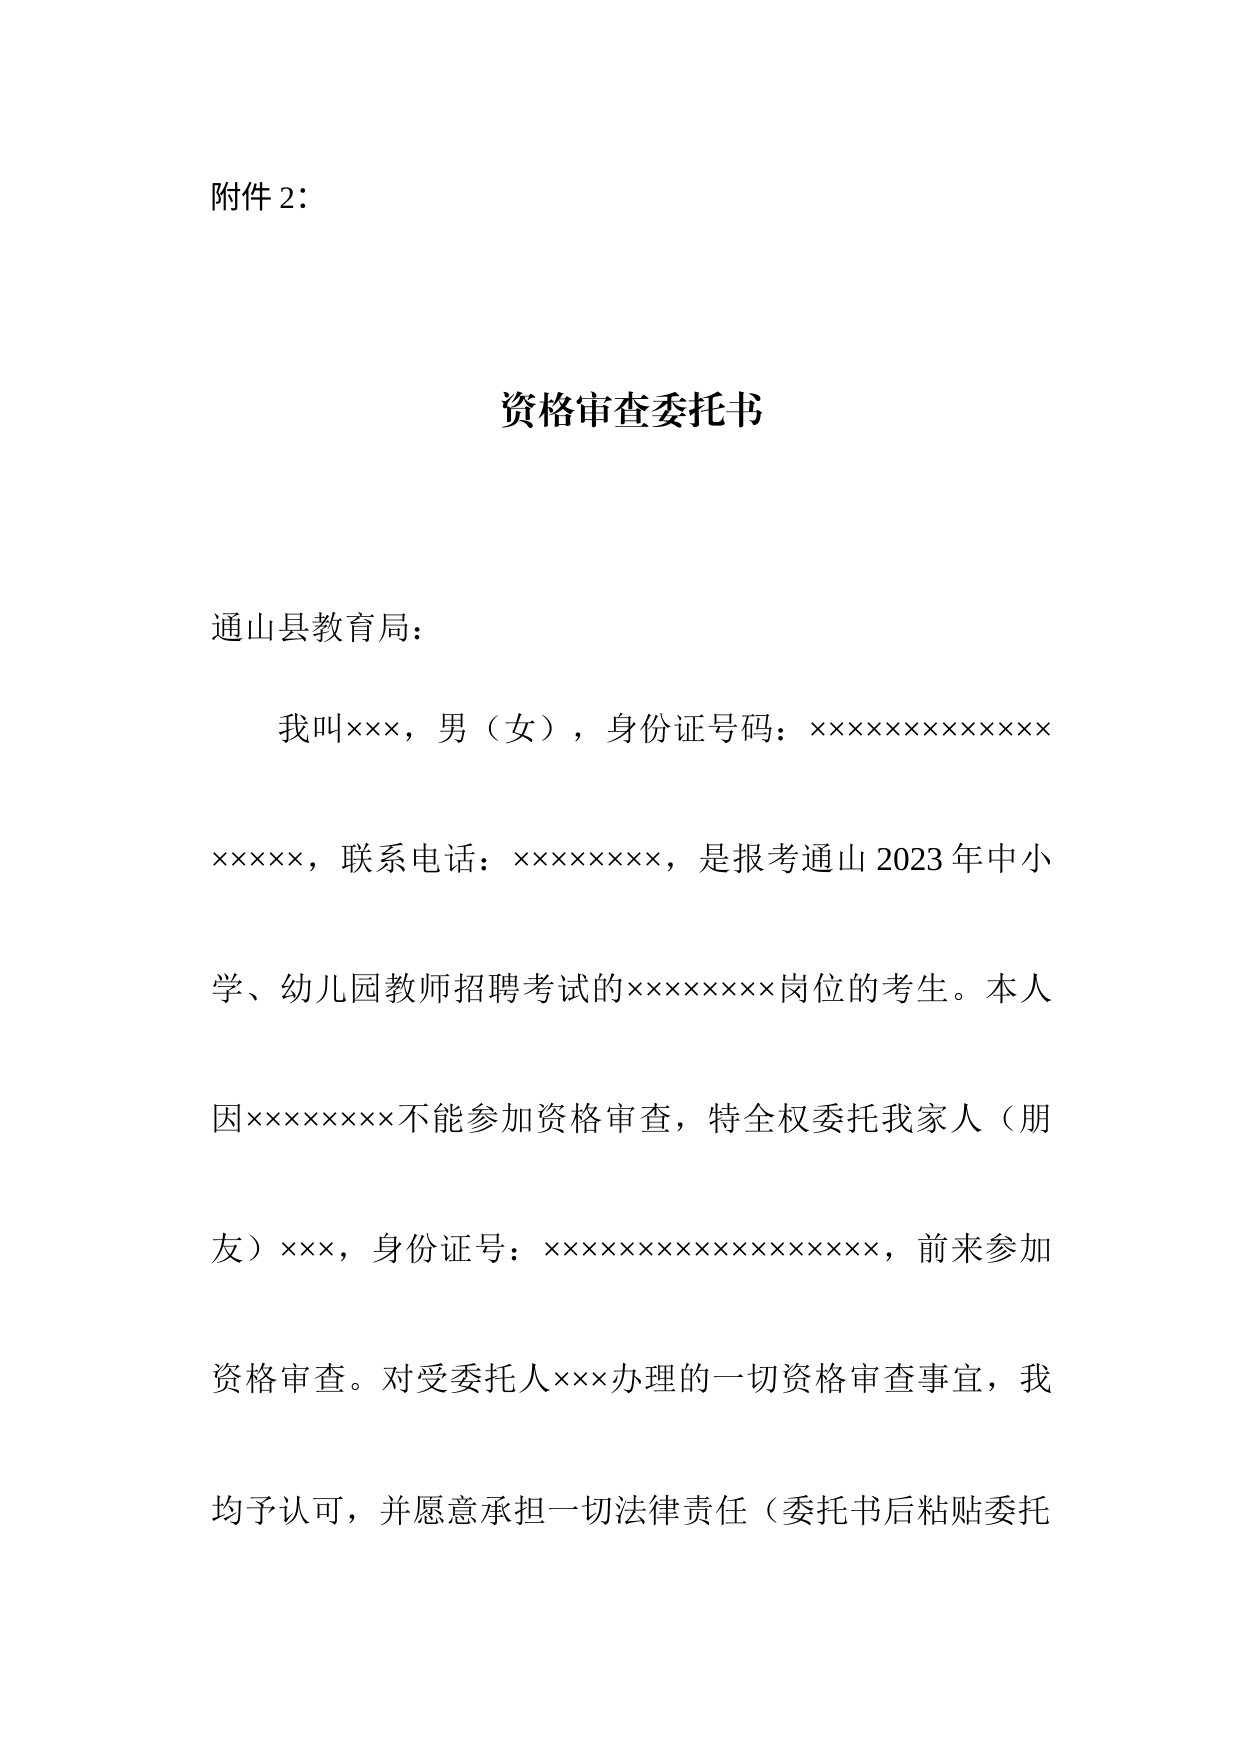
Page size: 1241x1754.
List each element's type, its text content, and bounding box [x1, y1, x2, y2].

text 通山县教育局： [210, 592, 1053, 657]
text 资格审查委托书 [210, 380, 1053, 445]
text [210, 695, 1053, 1540]
text 附件2： [210, 162, 1053, 227]
